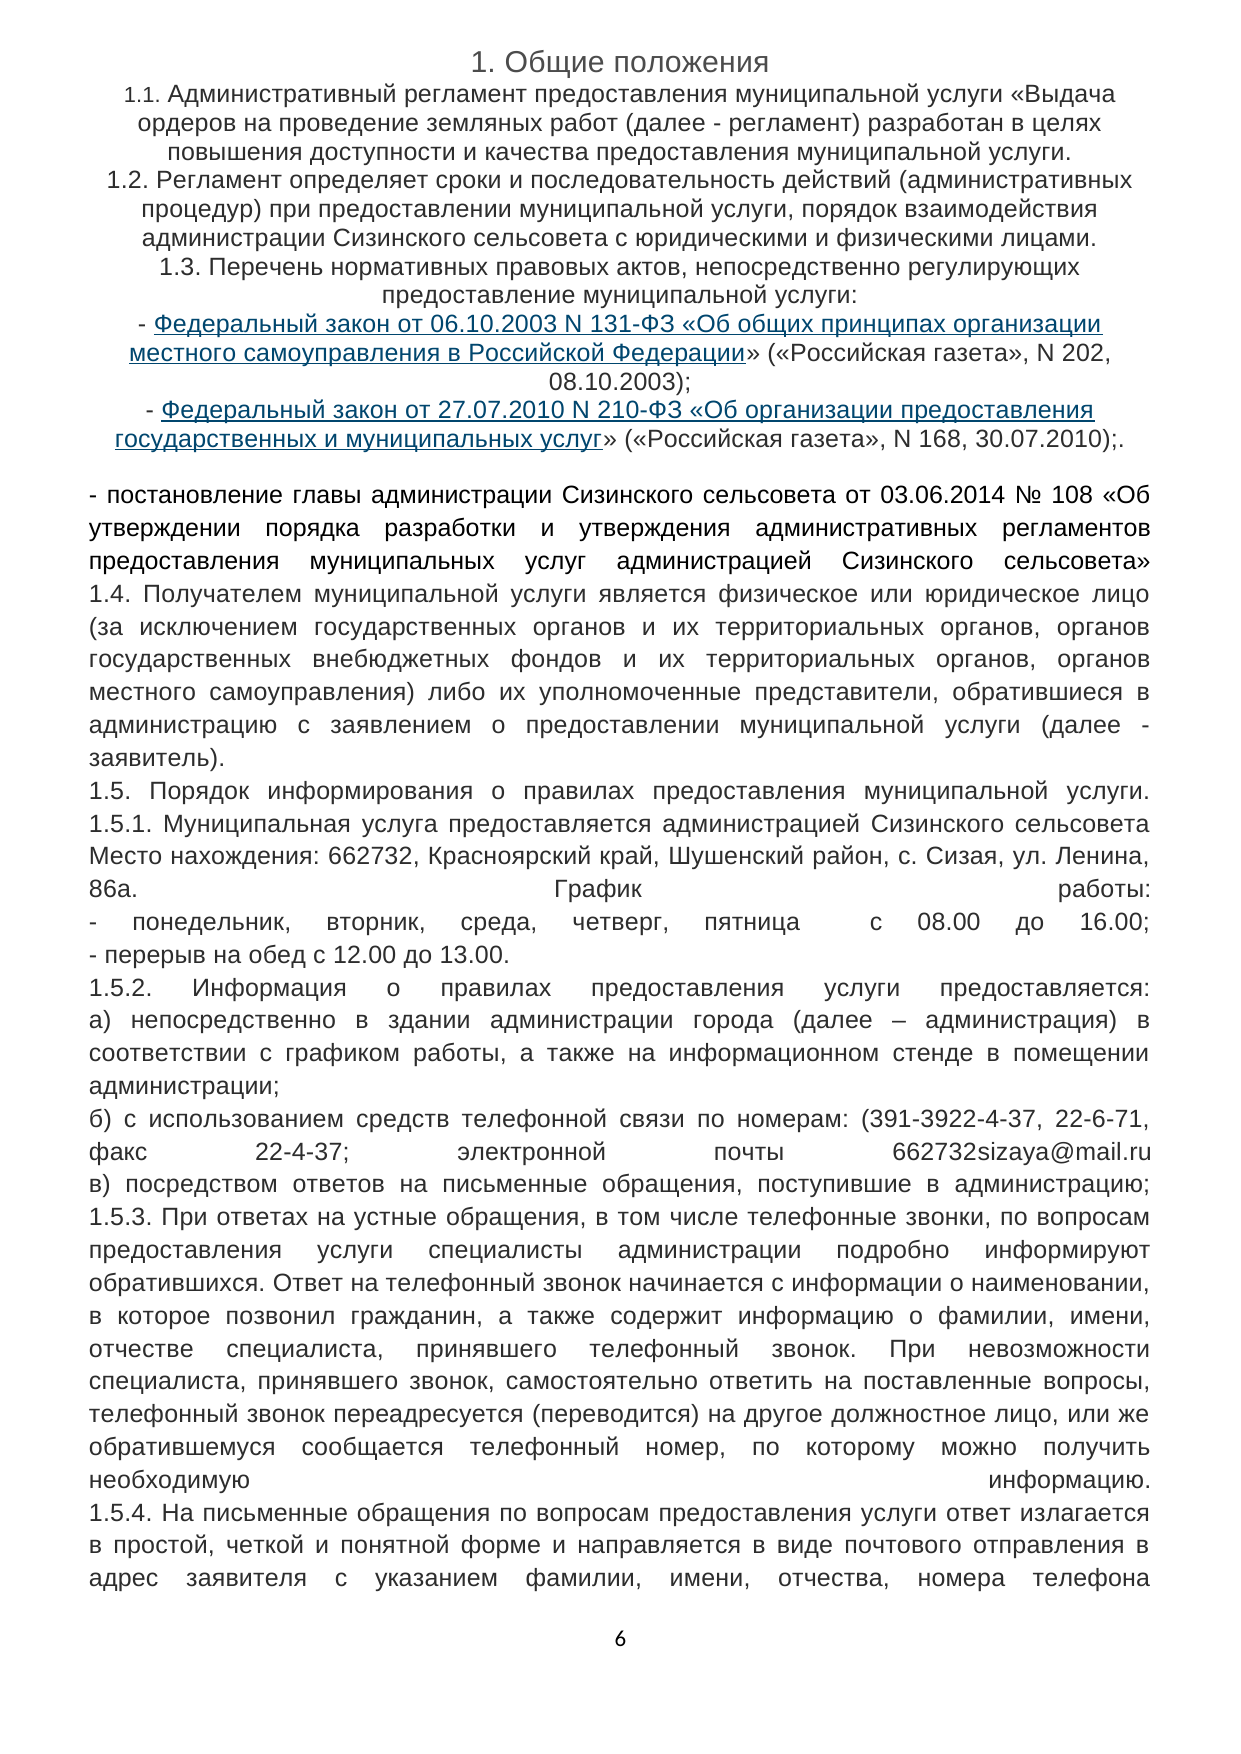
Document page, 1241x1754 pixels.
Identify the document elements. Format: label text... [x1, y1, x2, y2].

text 1. Общие положения 1.1. Административный регламент предоставления муниципальной услуги «Выдача ордеров на проведение земляных работ (далее - регламент) разработан в целях повышения доступности и качества предоставления муниципальной услуги. 1.2. Регламент определяет сроки и последовательность действий (административных процедур) при предоставлении муниципальной услуги, порядок взаимодействия администрации Сизинского сельсовета с юридическими и физическими лицами. 1.3. Перечень нормативных правовых актов, непосредственно регулирующих предоставление муниципальной услуги: - Федеральный закон от 06.10.2003 N 131-ФЗ «Об общих принципах организации местного самоуправления в Российской Федерации» («Российская газета», N 202, 08.10.2003); - Федеральный закон от 27.07.2010 N 210-ФЗ «Об организации предоставления государственных и муниципальных услуг» («Российская газета», N 168, 30.07.2010);. [89, 44, 1152, 453]
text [89, 968, 1152, 1592]
text - постановление главы администрации Сизинского сельсовета от 03.06.2014 № 108 «Об утверждении порядка разработки и утверждения административных регламентов предоставления муниципальных услуг администрацией Сизинского сельсовета» 1.4. Получателем муниципальной услуги является физическое или юридическое лицо (за исключением государственных органов и их территориальных органов, органов государственных внебюджетных фондов и их территориальных органов, органов местного самоуправления) либо их уполномоченные представители, обратившиеся в администрацию с заявлением о предоставлении муниципальной услуги (далее - заявитель). 1.5. Порядок информирования о правилах предоставления муниципальной услуги. 1.5.1. Муниципальная услуга предоставляется администрацией Сизинского сельсовета Место нахождения: 662732, Красноярский край, Шушенский район, с. Сизая, ул. Ленина, 86а. График работы: - понедельник, вторник, среда, четверг, пятница с 08.00 до 16.00; - перерыв на обед с 12.00 до 13.00. [89, 476, 1152, 968]
